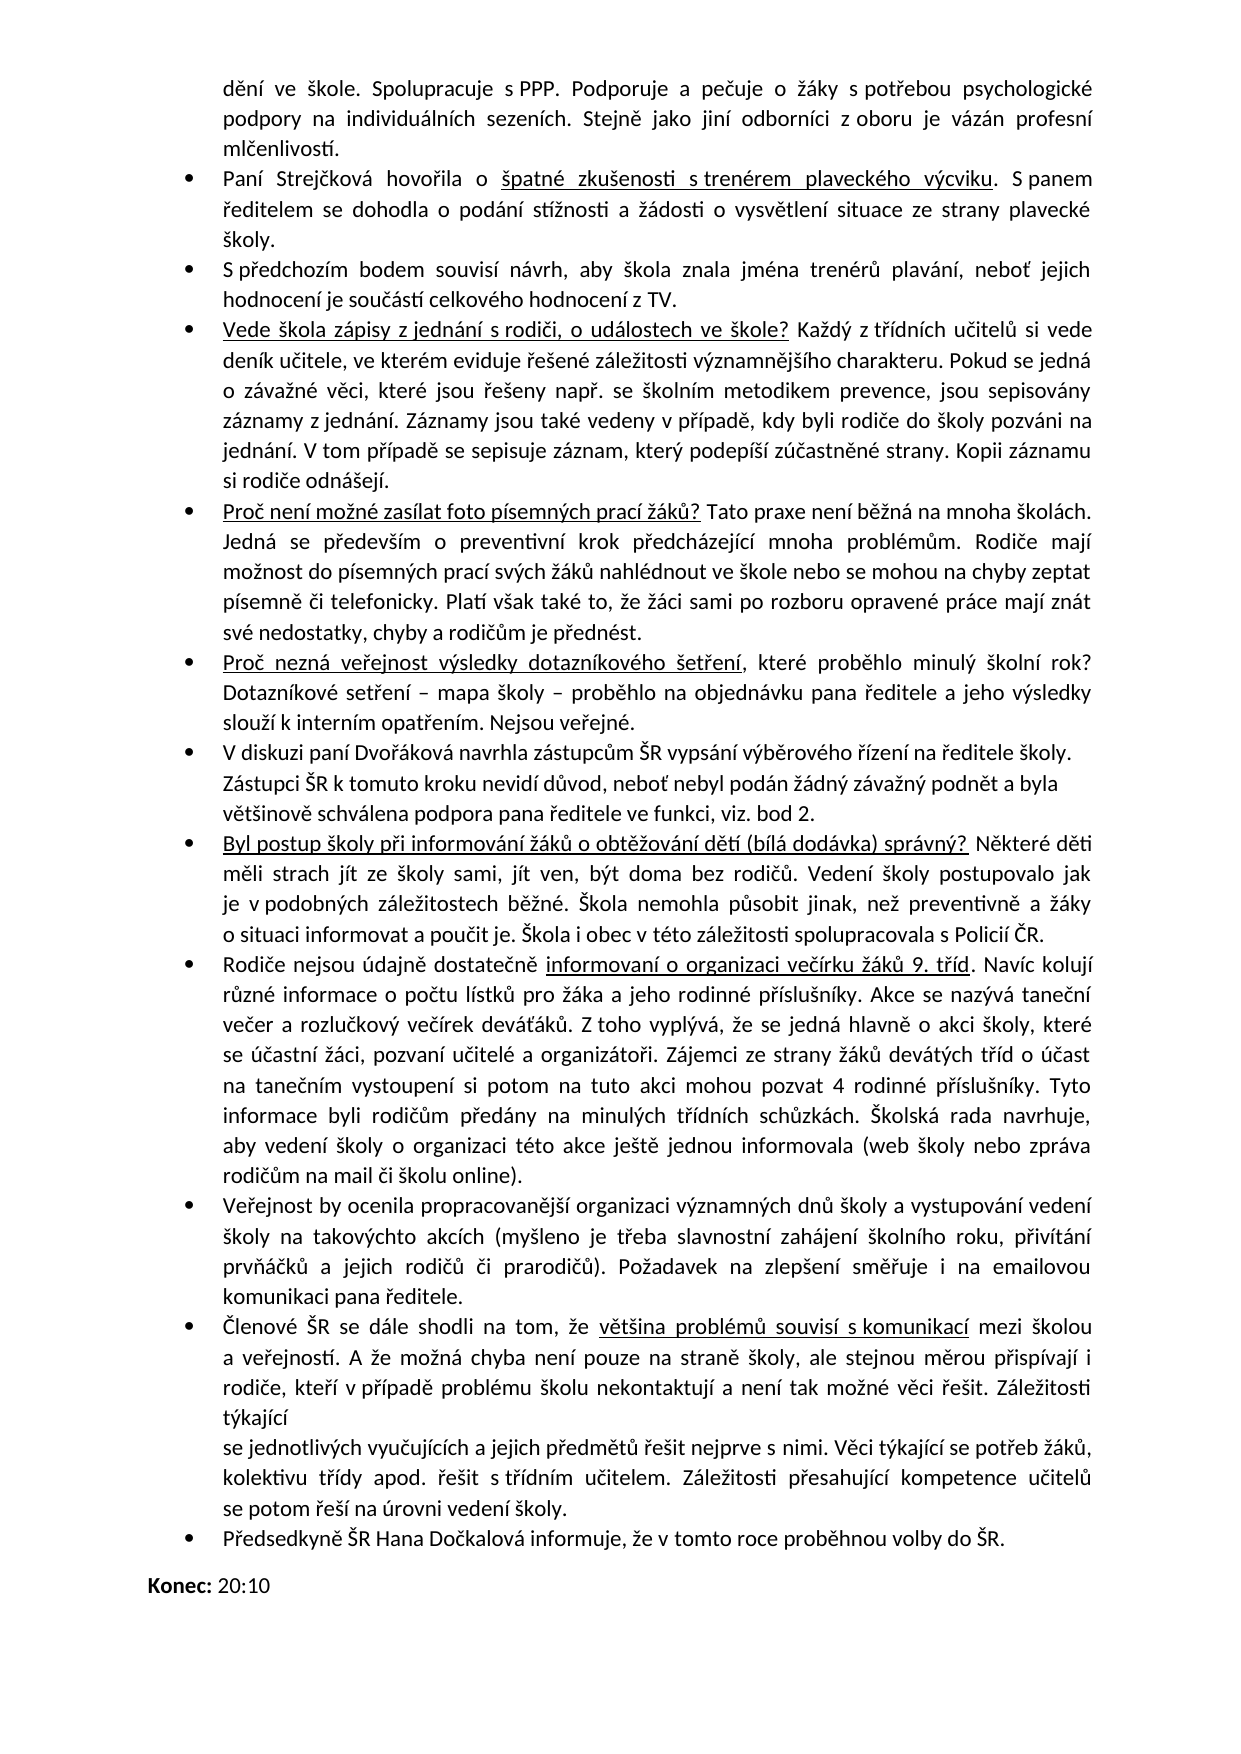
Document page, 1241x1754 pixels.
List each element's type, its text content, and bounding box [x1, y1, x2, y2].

list Proč nezná veřejnost výsledky dotazníkového šetření, které proběhlo minulý školní rok? Dotazníkové setření – mapa školy – proběhlo na objednávku pana ředitele a jeho výsledky slouží k interním opatřením. Nejsou veřejné. [185, 648, 1093, 736]
list Paní Strejčková hovořila o špatné zkušenosti s trenérem plaveckého výcviku. S panem ředitelem se dohodla o podání stížnosti a žádosti o vysvětlení situace ze strany plavecké školy. [185, 164, 1093, 253]
list S předchozím bodem souvisí návrh, aby škola znala jména trenérů plavání, neboť jejich hodnocení je součástí celkového hodnocení z TV. [185, 255, 1093, 313]
list Byl postup školy při informování žáků o obtěžování dětí (bílá dodávka) správný? Některé děti měli strach jít ze školy sami, jít ven, být doma bez rodičů. Vedení školy postupovalo jak je v podobných záležitostech běžné. Škola nemohla působit jinak, než preventivně a žáky o situaci informovat a poučit je. Škola i obec v této záležitosti spolupracovala s Policií ČR. [185, 829, 1093, 948]
list Předsedkyně ŠR Hana Dočkalová informuje, že v tomto roce proběhnou volby do ŠR. [185, 1524, 1093, 1552]
list Členové ŠR se dále shodli na tom, že většina problémů souvisí s komunikací mezi školou a veřejností. A že možná chyba není pouze na straně školy, ale stejnou měrou přispívají i rodiče, kteří v případě problému školu nekontaktují a není tak možné věci řešit. Záležitosti týkající se jednotlivých vyučujících a jejich předmětů řešit nejprve s nimi. Věci týkající se potřeb žáků, kolektivu třídy apod. řešit s třídním učitelem. Záležitosti přesahující kompetence učitelů se potom řeší na úrovni vedení školy. [185, 1312, 1093, 1522]
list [185, 74, 1093, 162]
text Konec: 20:10 [148, 1571, 1093, 1599]
list V diskuzi paní Dvořáková navrhla zástupcům ŠR vypsání výběrového řízení na ředitele školy. Zástupci ŠR k tomuto kroku nevidí důvod, neboť nebyl podán žádný závažný podnět a byla většinově schválena podpora pana ředitele ve funkci, viz. bod 2. [185, 738, 1093, 827]
list Rodiče nejsou údajně dostatečně informovaní o organizaci večírku žáků 9. tříd. Navíc kolují různé informace o počtu lístků pro žáka a jeho rodinné příslušníky. Akce se nazývá taneční večer a rozlučkový večírek deváťáků. Z toho vyplývá, že se jedná hlavně o akci školy, které se účastní žáci, pozvaní učitelé a organizátoři. Zájemci ze strany žáků devátých tříd o účast na tanečním vystoupení si potom na tuto akci mohou pozvat 4 rodinné příslušníky. Tyto informace byli rodičům předány na minulých třídních schůzkách. Školská rada navrhuje, aby vedení školy o organizaci této akce ještě jednou informovala (web školy nebo zpráva rodičům na mail či školu online). [185, 950, 1093, 1189]
list Vede škola zápisy z jednání s rodiči, o událostech ve škole? Každý z třídních učitelů si vede deník učitele, ve kterém eviduje řešené záležitosti významnějšího charakteru. Pokud se jedná o závažné věci, které jsou řešeny např. se školním metodikem prevence, jsou sepisovány záznamy z jednání. Záznamy jsou také vedeny v případě, kdy byli rodiče do školy pozváni na jednání. V tom případě se sepisuje záznam, který podepíší zúčastněné strany. Kopii záznamu si rodiče odnášejí. [185, 316, 1093, 494]
list Veřejnost by ocenila propracovanější organizaci významných dnů školy a vystupování vedení školy na takovýchto akcích (myšleno je třeba slavnostní zahájení školního roku, přivítání prvňáčků a jejich rodičů či prarodičů). Požadavek na zlepšení směřuje i na emailovou komunikaci pana ředitele. [185, 1192, 1093, 1310]
list Proč není možné zasílat foto písemných prací žáků? Tato praxe není běžná na mnoha školách. Jedná se především o preventivní krok předcházející mnoha problémům. Rodiče mají možnost do písemných prací svých žáků nahlédnout ve škole nebo se mohou na chyby zeptat písemně či telefonicky. Platí však také to, že žáci sami po rozboru opravené práce mají znát své nedostatky, chyby a rodičům je přednést. [185, 497, 1093, 646]
